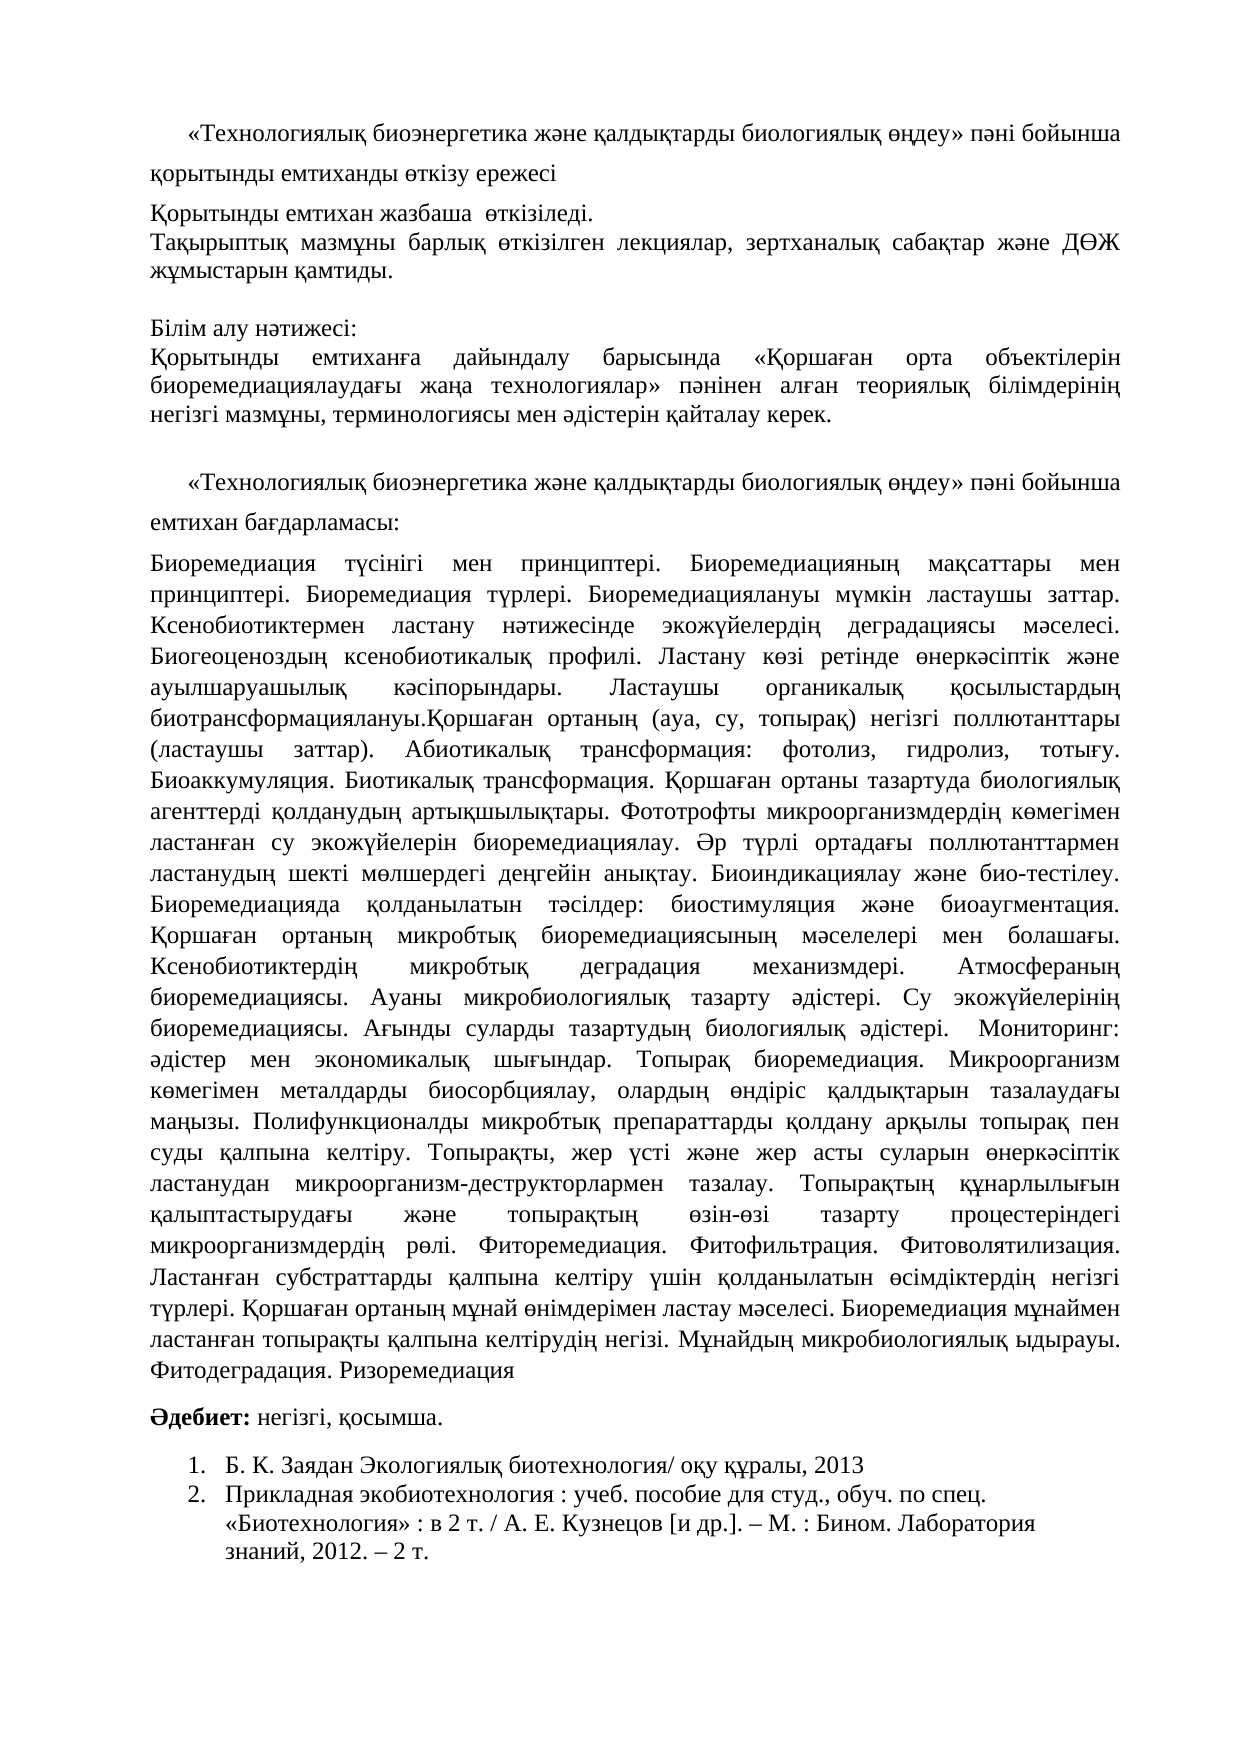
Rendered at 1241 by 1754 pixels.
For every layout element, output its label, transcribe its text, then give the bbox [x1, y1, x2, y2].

list Прикладная экобиотехнология : учеб. пособие для студ., обуч. по спец. «Биотехнология» : в 2 т. / А. Е. Кузнецов [и др.]. – М. : Бином. Лаборатория знаний, 2012. – 2 т. [187, 1479, 1121, 1565]
text Білім алу нәтижесі: [150, 313, 1121, 342]
text Қорытынды емтиханға дайындалу барысында «Қоршаған орта объектілерін биоремедиациялаудағы жаңа технологиялар» пәнінен алған теориялық білімдерінің негізгі мазмұны, терминологиясы мен әдістерін қайталау керек. [150, 342, 1121, 428]
text Әдебиет: негізгі, қосымша. [150, 1402, 1121, 1431]
text Биоремедиация түсінігі мен принциптері. Биоремедиацияның мақсаттары мен принциптері. Биоремедиация түрлері. Биоремедиациялануы мүмкін ластаушы заттар. Ксенобиотиктермен ластану нәтижесінде экожүйелердің деградациясы мәселесі. Биогеоценоздың ксенобиотикалық профилі. Ластану көзі ретінде өнеркәсіптік және ауылшаруашылық кәсіпорындары. Ластаушы органикалық қосылыстардың биотрансформациялануы.Қоршаған ортаның (ауа, су, топырақ) негізгі поллютанттары (ластаушы заттар). Абиотикалық трансформация: фотолиз, гидролиз, тотығу. Биоаккумуляция. Биотикалық трансформация. Қоршаған ортаны тазартуда биологиялық агенттерді қолданудың артықшылықтары. Фототрофты микроорганизмдердің көмегімен ластанған су экожүйелерін биоремедиациялау. Әр түрлі ортадағы поллютанттармен ластанудың шекті мөлшердегі деңгейін анықтау. Биоиндикациялау және био-тестілеу. Биоремедиацияда қолданылатын тәсілдер: биостимуляция және биоаугментация. Қоршаған ортаның микробтық биоремедиациясының мәселелері мен болашағы. Ксенобиотиктердің микробтық деградация механизмдері. Атмосфераның биоремедиациясы. Ауаны микробиологиялық тазарту әдістері. Су экожүйелерінің биоремедиациясы. Ағынды суларды тазартудың биологиялық әдістері. Мониторинг: әдістер мен экономикалық шығындар. Топырақ биоремедиация. Микроорганизм көмегімен металдарды биосорбциялау, олардың өндіріс қалдықтарын тазалаудағы маңызы. Полифункционалды микробтық препараттарды қолдану арқылы топырақ пен суды қалпына келтіру. Топырақты, жер үсті және жер асты суларын өнеркәсіптік ластанудан микроорганизм-деструкторлармен тазалау. Топырақтың құнарлылығын қалыптастырудағы және топырақтың өзін-өзі тазарту процестеріндегі микроорганизмдердің рөлі. Фиторемедиация. Фитофильтрация. Фитоволятилизация. Ластанған субстраттарды қалпына келтіру үшін қолданылатын өсімдіктердің негізгі түрлері. Қоршаған ортаның мұнай өнімдерімен ластау мәселесі. Биоремедиация мұнаймен ластанған топырақты қалпына келтірудің негізі. Мұнайдың микробиологиялық ыдырауы. Фитодеградация. Ризоремедиация [150, 548, 1121, 1383]
list Б. К. Заядан Экологиялық биотехнология/ оқу құралы, 2013 [187, 1450, 1121, 1479]
text «Технологиялық биоэнергетика және қалдықтарды биологиялық өңдеу» пәні бойынша емтихан бағдарламасы: [150, 467, 1121, 536]
text «Технологиялық биоэнергетика және қалдықтарды биологиялық өңдеу» пәнi бойынша қорытынды емтиханды өткізу ережесі [150, 118, 1121, 187]
text Қорытынды емтихан жазбаша өткізіледі. [150, 198, 1121, 227]
text Тақырыптық мазмұны барлық өткізілген лекциялар, зертханалық сабақтар және ДӨЖ жұмыстарын қамтиды. [150, 227, 1121, 284]
